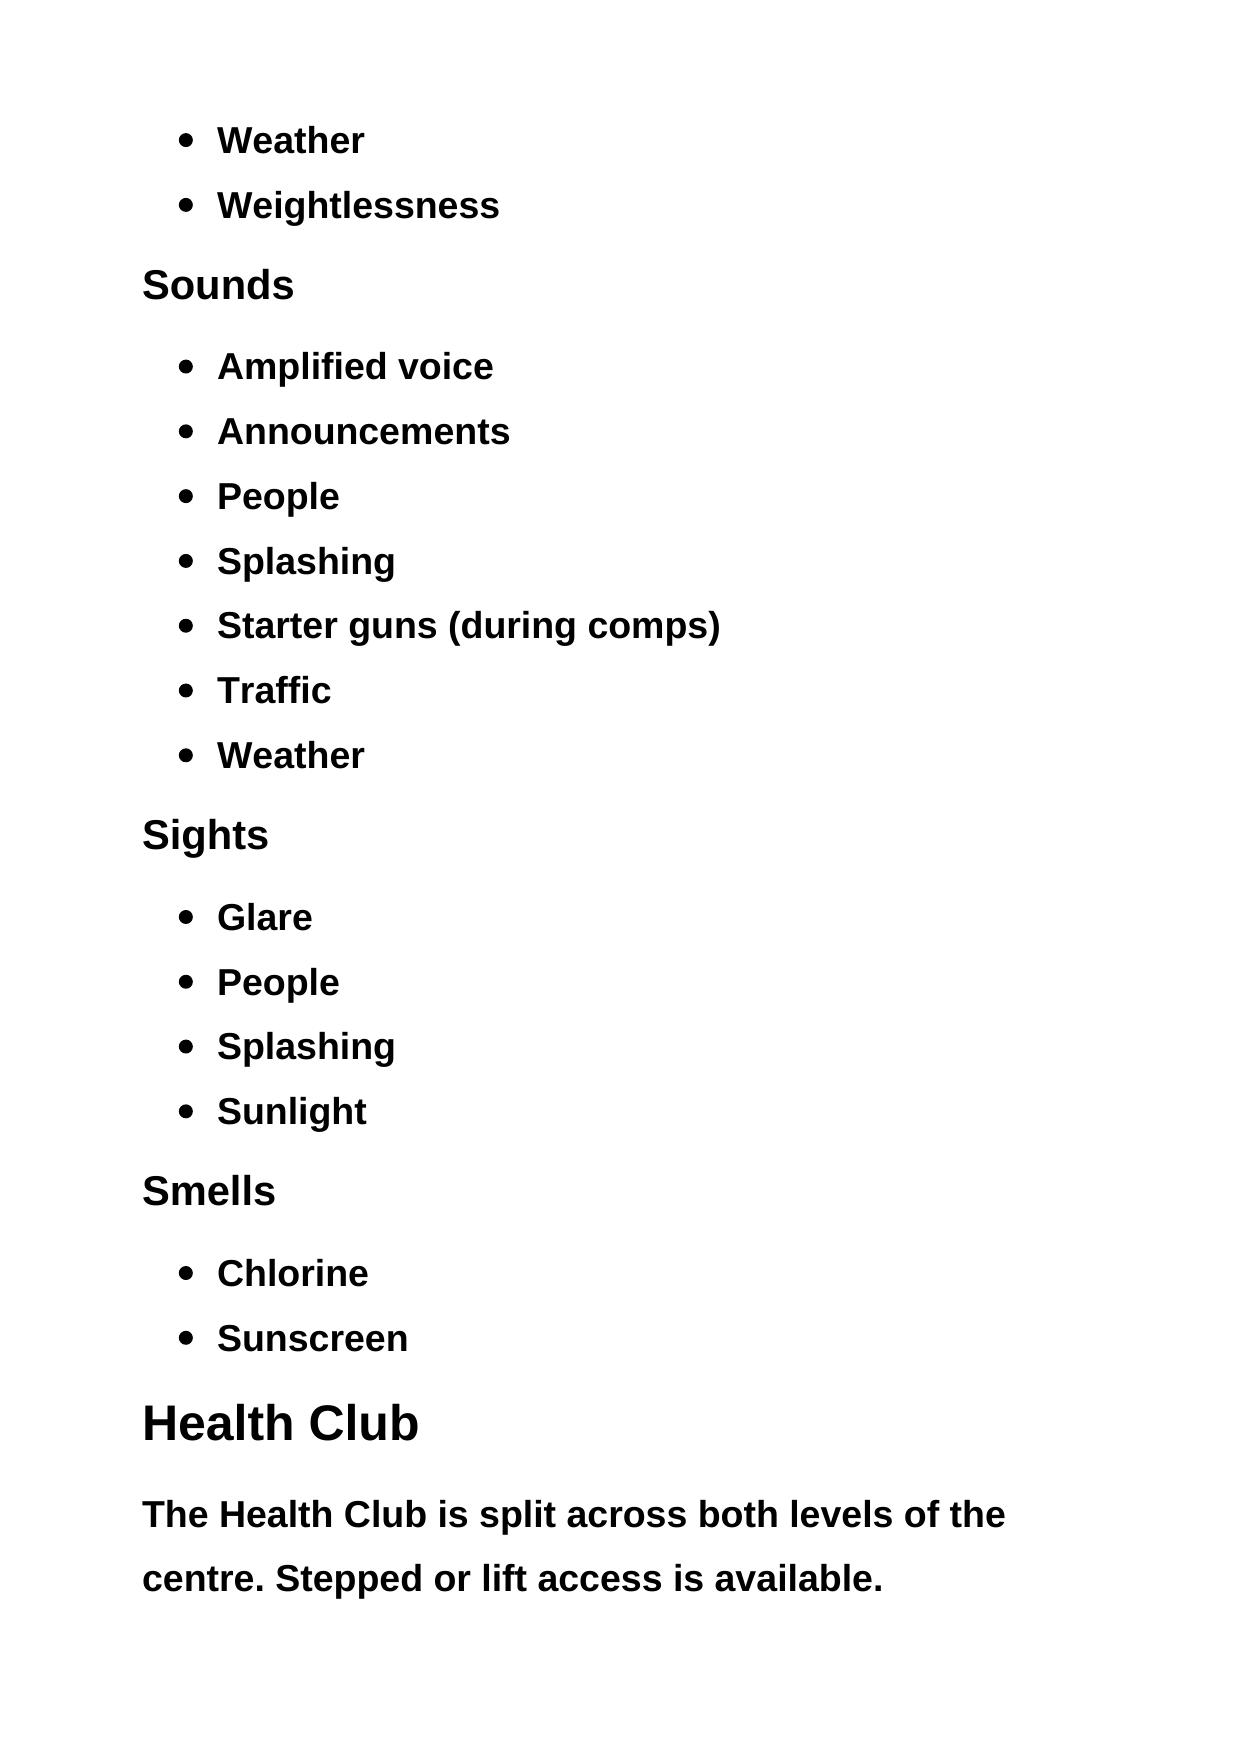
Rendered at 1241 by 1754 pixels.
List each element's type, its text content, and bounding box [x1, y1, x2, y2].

subtitle Health Club [142, 1393, 1098, 1451]
list Weightlessness [179, 183, 1098, 226]
subtitle Sounds [142, 260, 1098, 308]
list Chlorine [179, 1251, 1098, 1294]
subtitle Sights [142, 811, 1098, 858]
list Starter guns (during comps) [179, 604, 1098, 647]
list Announcements [179, 409, 1098, 453]
list Glare [179, 895, 1098, 938]
list Sunscreen [179, 1316, 1098, 1359]
list Splashing [179, 539, 1098, 582]
list Sunlight [179, 1089, 1098, 1133]
text The Health Club is split across both levels of the centre. Stepped or lift access is available. [142, 1492, 1098, 1600]
list Weather [179, 118, 1098, 161]
list People [179, 474, 1098, 517]
list Splashing [179, 1024, 1098, 1068]
subtitle Smells [142, 1167, 1098, 1214]
list People [179, 960, 1098, 1003]
list Weather [179, 733, 1098, 777]
list Amplified voice [179, 344, 1098, 388]
list Traffic [179, 668, 1098, 712]
